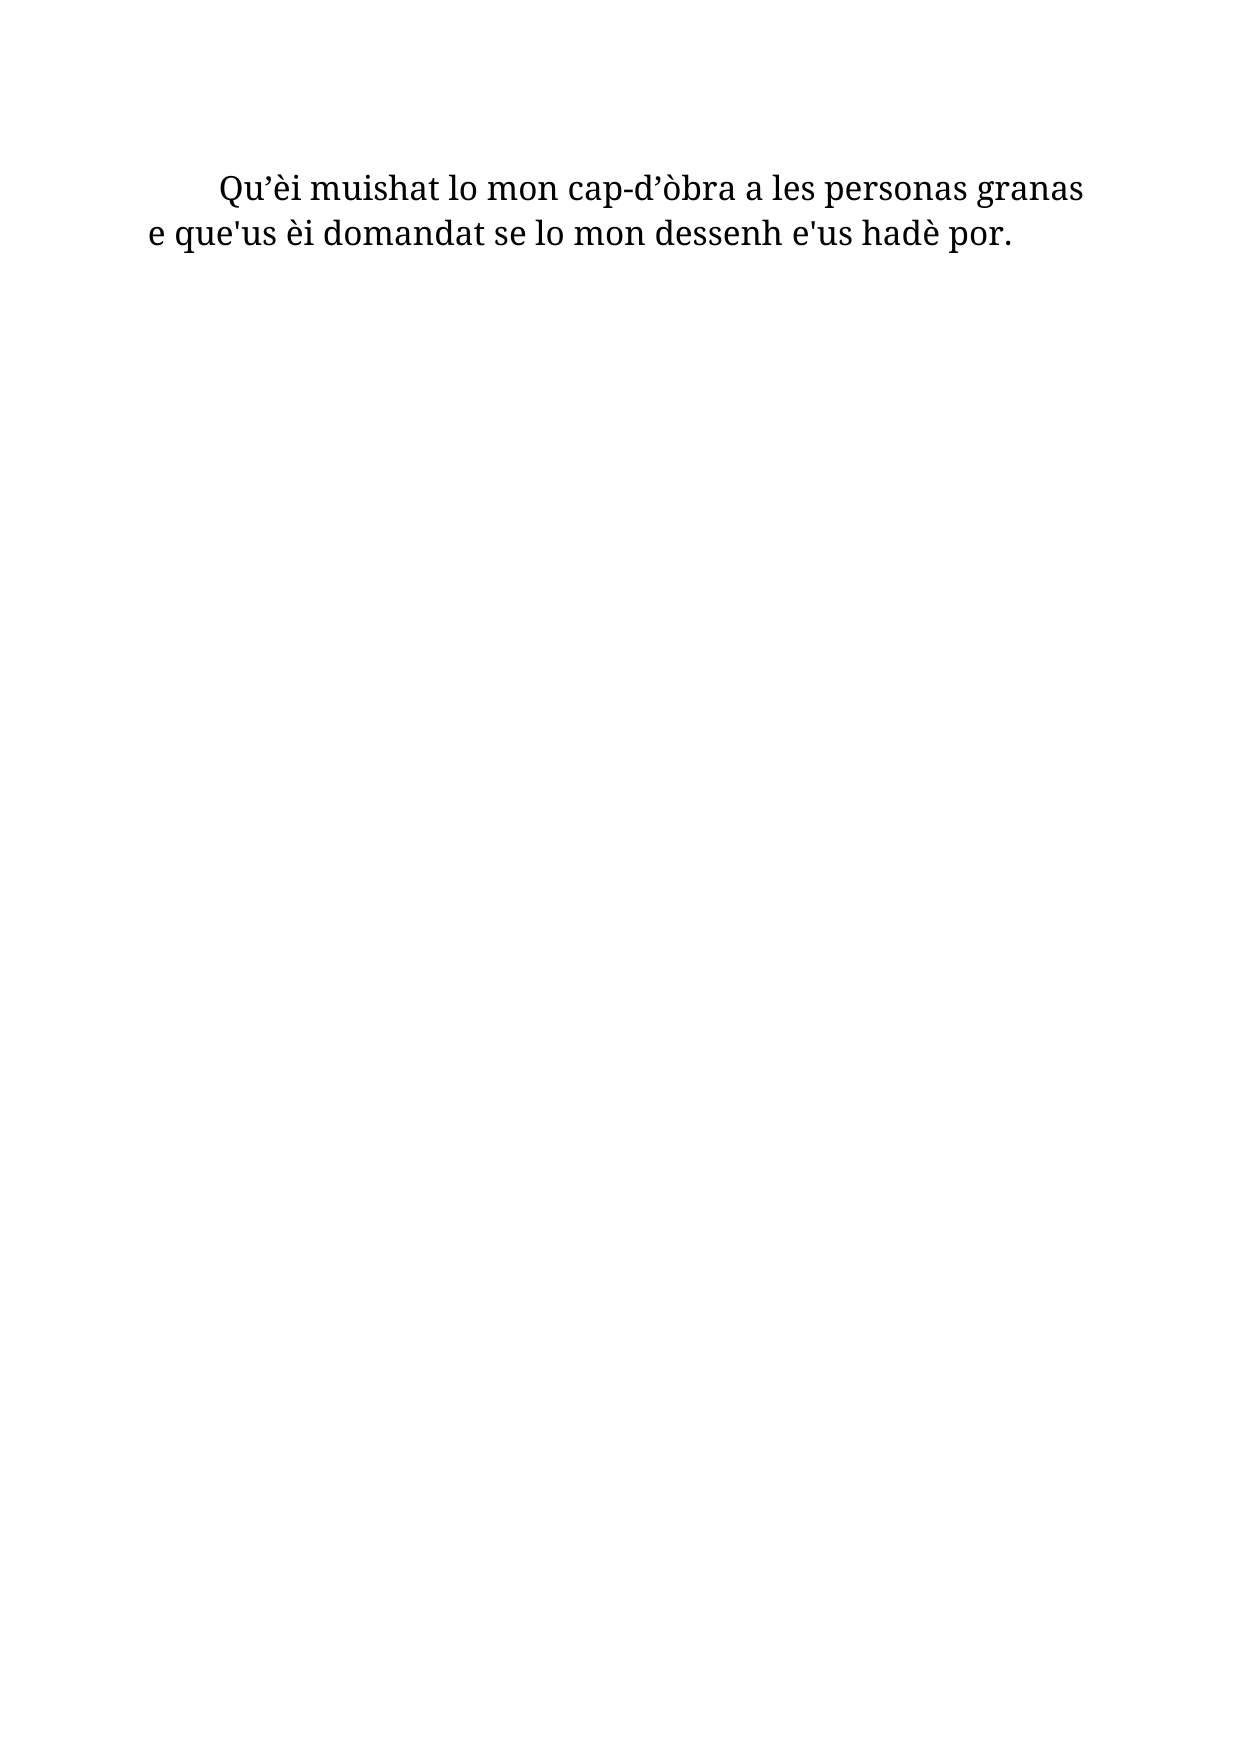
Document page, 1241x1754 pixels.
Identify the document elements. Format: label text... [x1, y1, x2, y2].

text Qu’èi muishat lo mon cap-d’òbra a les personas granas e que'us èi domandat se lo mon dessenh e'us hadè por. [148, 164, 1093, 255]
